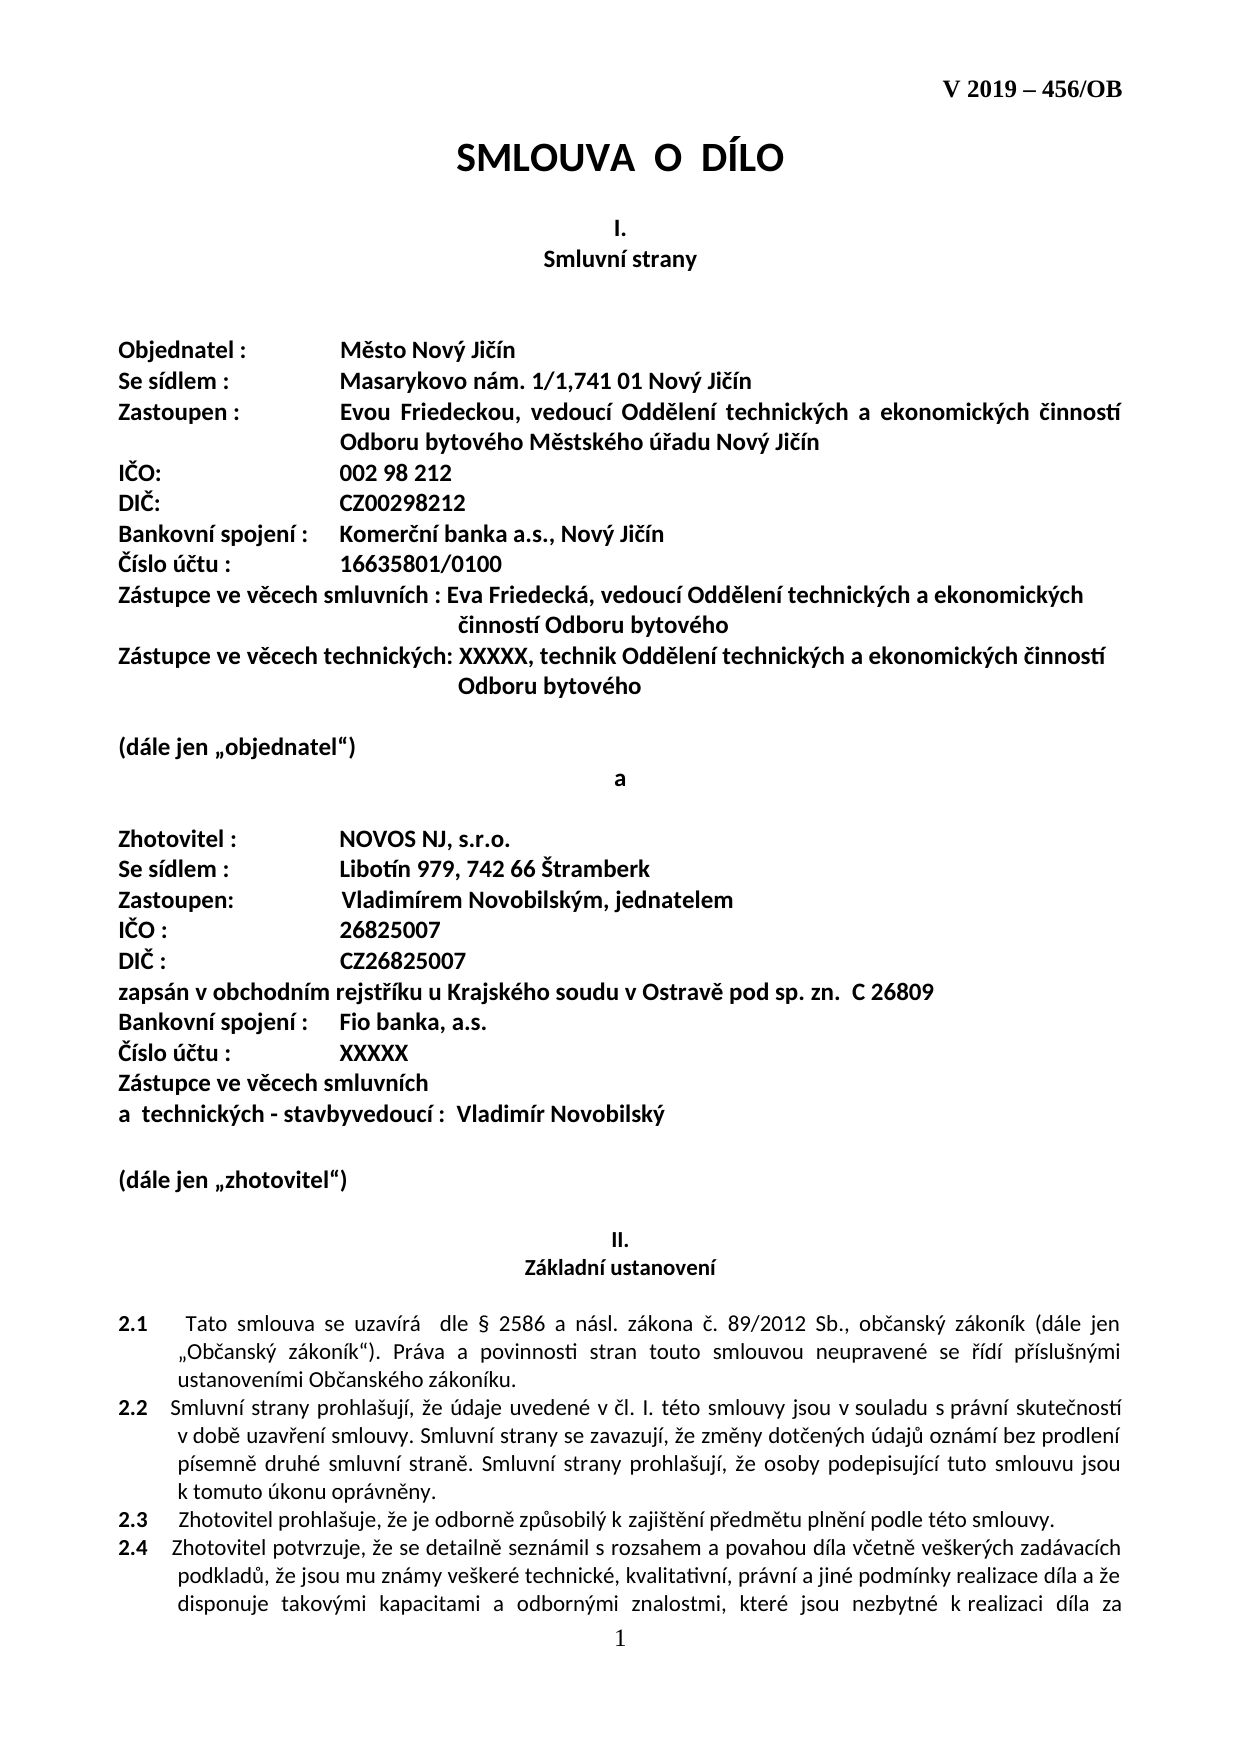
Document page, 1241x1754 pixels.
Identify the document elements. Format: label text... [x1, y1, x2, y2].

text Číslo účtu : 16635801/0100 [118, 548, 1122, 579]
text Zastoupen: Vladimírem Novobilským, jednatelem [118, 884, 1122, 914]
text Zastoupen : Evou Friedeckou, vedoucí Oddělení technických a ekonomických činností Odboru bytového Městského úřadu Nový Jičín [118, 396, 1122, 457]
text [118, 1533, 1122, 1617]
text (dále jen „objednatel“) [118, 731, 1122, 762]
text (dále jen „zhotovitel“) [118, 1164, 1122, 1194]
text Zástupce ve věcech technických: XXXXX, technik Oddělení technických a ekonomických činností Odboru bytového [118, 640, 1122, 701]
text zapsán v obchodním rejstříku u Krajského soudu v Ostravě pod sp. zn. C 26809 [118, 976, 1122, 1006]
text 2.2 Smluvní strany prohlašují, že údaje uvedené v čl. I. této smlouvy jsou v souladu s právní skutečností v době uzavření smlouvy. Smluvní strany se zavazují, že změny dotčených údajů oznámí bez prodlení písemně druhé smluvní straně. Smluvní strany prohlašují, že osoby podepisující tuto smlouvu jsou k tomuto úkonu oprávněny. [118, 1393, 1122, 1505]
text 2.3 Zhotovitel prohlašuje, že je odborně způsobilý k zajištění předmětu plnění podle této smlouvy. [118, 1505, 1122, 1533]
text SMLOUVA O DÍLO [118, 131, 1122, 182]
text Zástupce ve věcech smluvních [118, 1067, 1122, 1098]
text Zhotovitel : NOVOS NJ, s.r.o. [118, 823, 1122, 853]
text DIČ: CZ00298212 [118, 487, 1122, 518]
text Smluvní strany [118, 243, 1122, 274]
text DIČ : CZ26825007 [118, 945, 1122, 976]
text IČO : 26825007 [118, 914, 1122, 945]
text Číslo účtu : XXXXX [118, 1037, 1122, 1067]
text Zástupce ve věcech smluvních : Eva Friedecká, vedoucí Oddělení technických a ekonomických činností Odboru bytového [118, 579, 1122, 640]
text Se sídlem : Libotín 979, 742 66 Štramberk [118, 853, 1122, 884]
text a technických - stavbyvedoucí : Vladimír Novobilský [118, 1098, 1122, 1128]
text IČO: 002 98 212 [118, 457, 1122, 487]
text Se sídlem : Masarykovo nám. 1/1,741 01 Nový Jičín [118, 365, 1122, 396]
subtitle I. [118, 213, 1122, 243]
text 2.1 Tato smlouva se uzavírá dle § 2586 a násl. zákona č. 89/2012 Sb., občanský zákoník (dále jen „Občanský zákoník“). Práva a povinnosti stran touto smlouvou neupravené se řídí příslušnými ustanoveními Občanského zákoníku. [118, 1309, 1122, 1393]
text a [118, 762, 1122, 792]
text Základní ustanovení [118, 1253, 1122, 1281]
text Bankovní spojení : Fio banka, a.s. [118, 1006, 1122, 1037]
text Objednatel : Město Nový Jičín [118, 335, 1122, 365]
text II. [118, 1225, 1122, 1253]
text Bankovní spojení : Komerční banka a.s., Nový Jičín [118, 518, 1122, 548]
